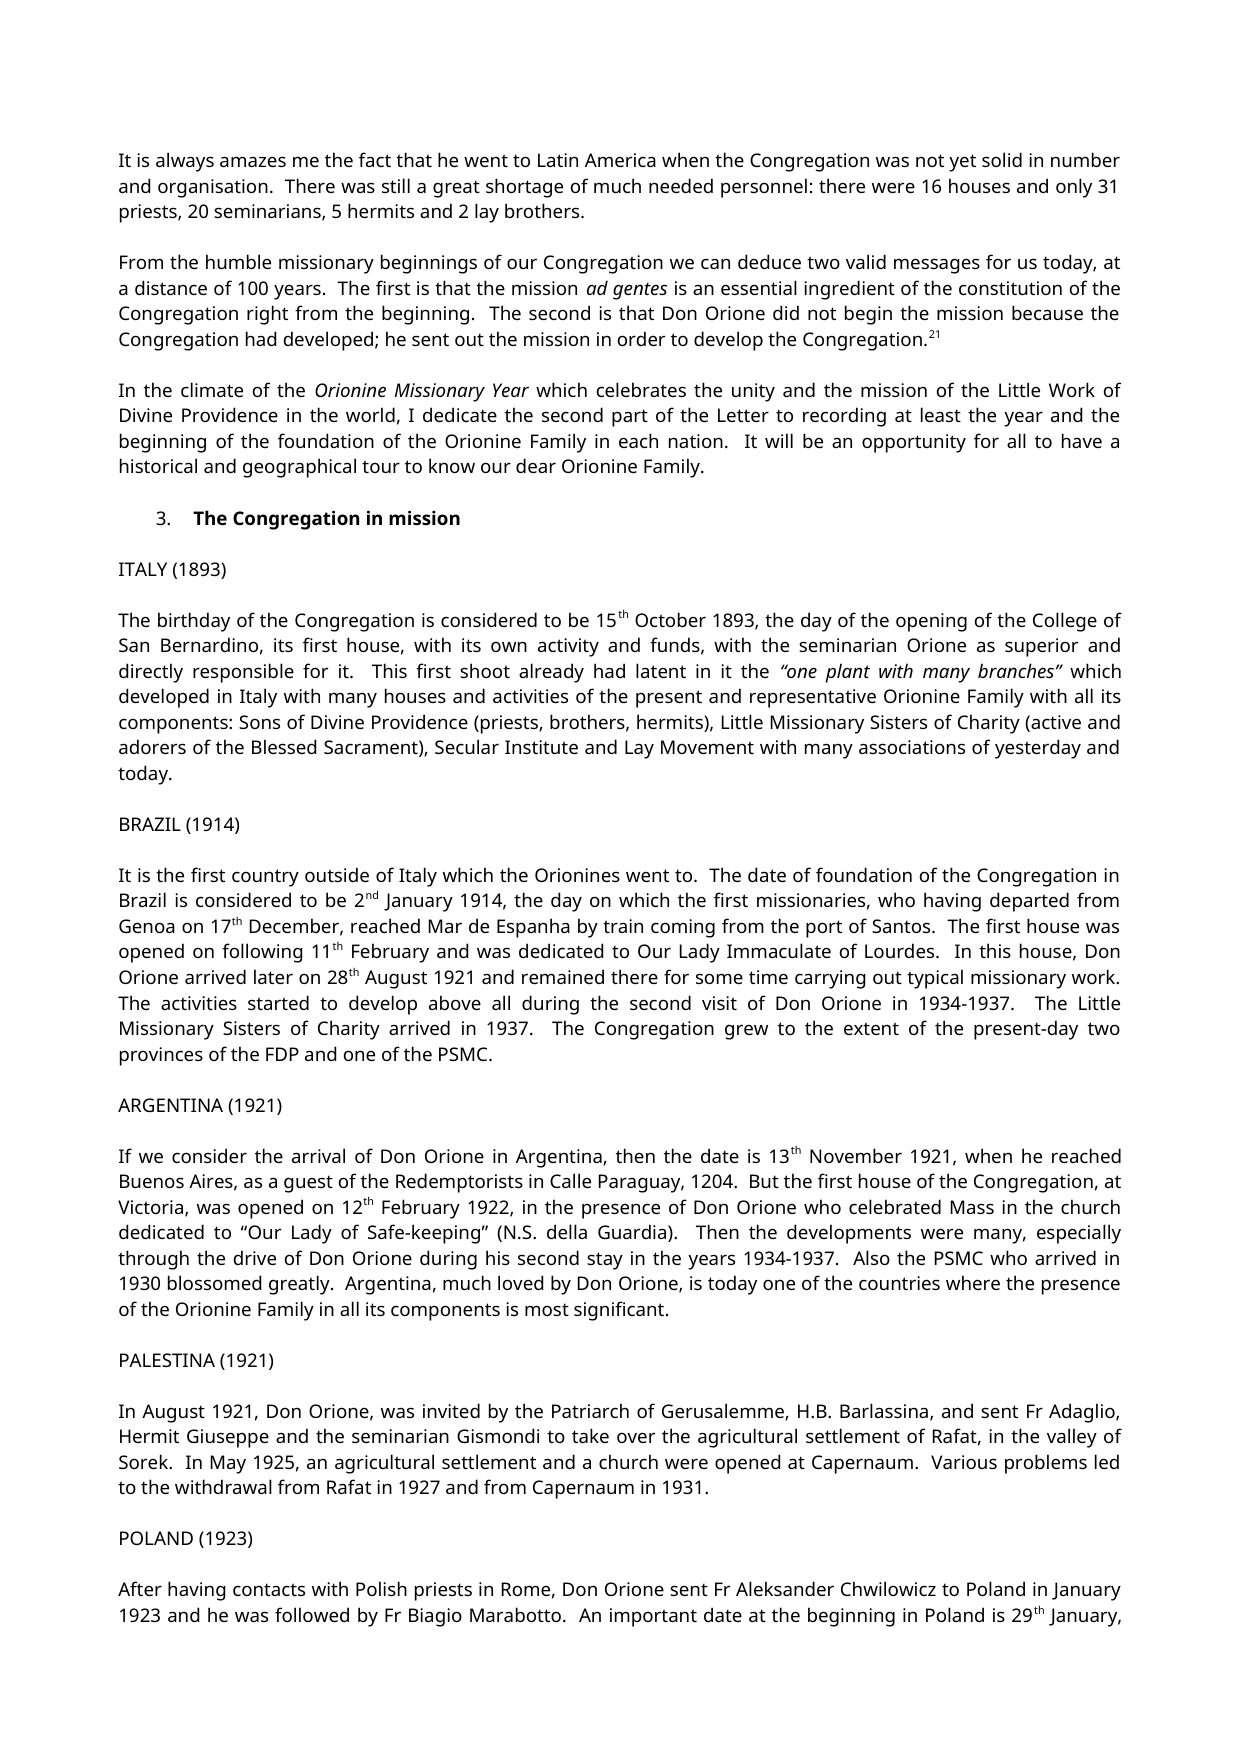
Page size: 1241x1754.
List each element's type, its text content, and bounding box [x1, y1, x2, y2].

text From the humble missionary beginnings of our Congregation we can deduce two valid messages for us today, at a distance of 100 years. The first is that the mission ad gentes is an essential ingredient of the constitution of the Congregation right from the beginning. The second is that Don Orione did not begin the mission because the Congregation had developed; he sent out the mission in order to develop the Congregation. [118, 250, 1122, 352]
text PALESTINA (1921) [118, 1347, 1122, 1373]
text It is always amazes me the fact that he went to Latin America when the Congregation was not yet solid in number and organisation. There was still a great shortage of much needed personnel: there were 16 houses and only 31 priests, 20 seminarians, 5 hermits and 2 lay brothers. [118, 148, 1122, 224]
text ITALY (1893) [118, 556, 1122, 581]
text In August 1921, Don Orione, was invited by the Patriarch of Gerusalemme, H.B. Barlassina, and sent Fr Adaglio, Hermit Giuseppe and the seminarian Gismondi to take over the agricultural settlement of Rafat, in the valley of Sorek. In May 1925, an agricultural settlement and a church were opened at Capernaum. Various problems led to the withdrawal from Rafat in 1927 and from Capernaum in 1931. [118, 1398, 1122, 1500]
list The Congregation in mission [156, 505, 1122, 530]
text If we consider the arrival of Don Orione in Argentina, then the date is 13th November 1921, when he reached Buenos Aires, as a guest of the Redemptorists in Calle Paraguay, 1204. But the first house of the Congregation, at Victoria, was opened on 12th February 1922, in the presence of Don Orione who celebrated Mass in the church dedicated to “Our Lady of Safe-keeping” (N.S. della Guardia). Then the developments were many, especially through the drive of Don Orione during his second stay in the years 1934-1937. Also the PSMC who arrived in 1930 blossomed greatly. Argentina, much loved by Don Orione, is today one of the countries where the presence of the Orionine Family in all its components is most significant. [118, 1143, 1122, 1322]
text ARGENTINA (1921) [118, 1092, 1122, 1117]
text BRAZIL (1914) [118, 811, 1122, 837]
text The birthday of the Congregation is considered to be 15th October 1893, the day of the opening of the College of San Bernardino, its first house, with its own activity and funds, with the seminarian Orione as superior and directly responsible for it. This first shoot already had latent in it the “one plant with many branches” which developed in Italy with many houses and activities of the present and representative Orionine Family with all its components: Sons of Divine Providence (priests, brothers, hermits), Little Missionary Sisters of Charity (active and adorers of the Blessed Sacrament), Secular Institute and Lay Movement with many associations of yesterday and today. [118, 607, 1122, 786]
text It is the first country outside of Italy which the Orionines went to. The date of foundation of the Congregation in Brazil is considered to be 2nd January 1914, the day on which the first missionaries, who having departed from Genoa on 17th December, reached Mar de Espanha by train coming from the port of Santos. The first house was opened on following 11th February and was dedicated to Our Lady Immaculate of Lourdes. In this house, Don Orione arrived later on 28th August 1921 and remained there for some time carrying out typical missionary work. The activities started to develop above all during the second visit of Don Orione in 1934-1937. The Little Missionary Sisters of Charity arrived in 1937. The Congregation grew to the extent of the present-day two provinces of the FDP and one of the PSMC. [118, 862, 1122, 1066]
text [118, 1577, 1122, 1628]
text In the climate of the Orionine Missionary Year which celebrates the unity and the mission of the Little Work of Divine Providence in the world, I dedicate the second part of the Letter to recording at least the year and the beginning of the foundation of the Orionine Family in each nation. It will be an opportunity for all to have a historical and geographical tour to know our dear Orionine Family. [118, 377, 1122, 479]
text POLAND (1923) [118, 1526, 1122, 1551]
